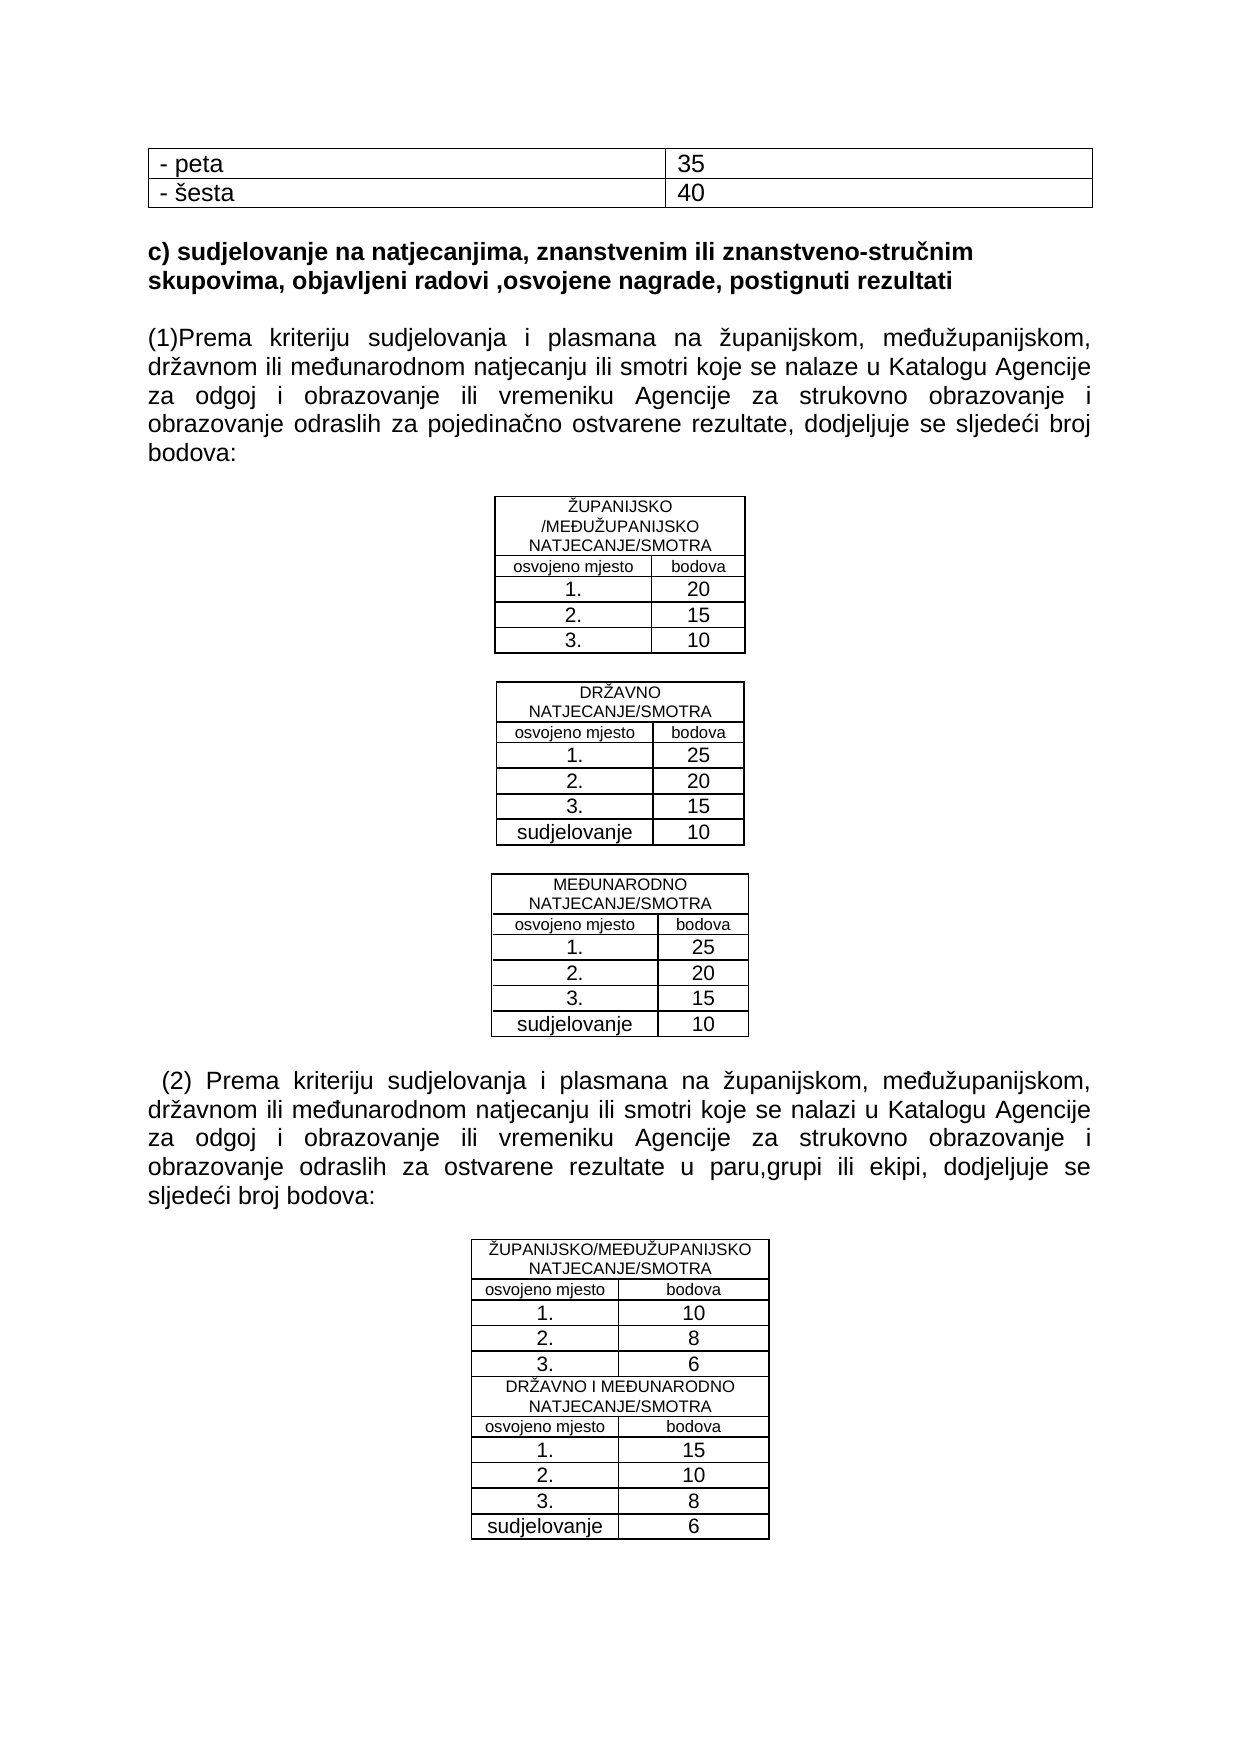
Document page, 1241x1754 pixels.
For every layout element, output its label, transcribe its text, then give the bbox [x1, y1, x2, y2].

table_cell 10 [654, 820, 743, 844]
table_cell 15 [659, 986, 748, 1010]
table_cell sudjelovanje [492, 1011, 657, 1036]
table_cell 6 [619, 1515, 768, 1538]
table_cell 10 [619, 1463, 768, 1487]
table_cell 8 [619, 1489, 768, 1513]
table_header DRŽAVNO NATJECANJE/SMOTRA [497, 683, 743, 721]
table_cell 3. [472, 1352, 618, 1376]
table_cell sudjelovanje [497, 820, 652, 844]
table_cell 2. [472, 1326, 618, 1350]
table_header ŽUPANIJSKO /MEĐUŽUPANIJSKO NATJECANJE/SMOTRA [496, 497, 744, 555]
table_cell 25 [654, 743, 743, 767]
table_cell 15 [619, 1438, 768, 1462]
table_cell 10 [659, 1012, 748, 1036]
table_cell 1. [472, 1438, 618, 1462]
table_cell bodova [654, 723, 743, 742]
table_cell osvojeno mjesto [497, 723, 652, 742]
table_cell 1. [472, 1301, 618, 1324]
table_cell osvojeno mjesto [492, 914, 657, 933]
table_cell 15 [654, 795, 743, 818]
table_cell osvojeno mjesto [496, 556, 651, 576]
table_header MEĐUNARODNO NATJECANJE/SMOTRA [492, 875, 748, 913]
table_cell bodova [619, 1280, 768, 1299]
table_cell 20 [659, 961, 748, 984]
text c) sudjelovanje na natjecanjima, znanstvenim ili znanstveno-stručnim skupovima, objavljeni radovi ,osvojene nagrade, postignuti rezultati [148, 237, 1093, 294]
text (2) Prema kriteriju sudjelovanja i plasmana na županijskom, međužupanijskom, državnom ili međunarodnom natjecanju ili smotri koje se nalazi u Katalogu Agencije za odgoj i obrazovanje ili vremeniku Agencije za strukovno obrazovanje i obrazovanje odraslih za ostvarene rezultate u paru,grupi ili ekipi, dodjeljuje se sljedeći broj bodova: [148, 1066, 1093, 1210]
table_cell 2. [497, 769, 652, 793]
table_cell 25 [659, 935, 748, 959]
table_cell 3. [472, 1489, 618, 1513]
table_cell 6 [619, 1352, 768, 1376]
table_cell 2. [472, 1463, 618, 1487]
table_cell 40 [666, 179, 1092, 207]
table_cell 10 [652, 628, 744, 652]
table_header ŽUPANIJSKO/MEĐUŽUPANIJSKO NATJECANJE/SMOTRA [472, 1240, 768, 1278]
table_cell 2. [496, 603, 651, 627]
table_cell 20 [654, 769, 743, 793]
table_cell 2. [492, 960, 657, 984]
table_cell 15 [652, 603, 744, 627]
table_cell osvojeno mjesto [472, 1280, 618, 1299]
table_cell 35 [666, 149, 1092, 177]
table_cell DRŽAVNO I MEĐUNARODNO NATJECANJE/SMOTRA [472, 1377, 768, 1416]
text (1)Prema kriteriju sudjelovanja i plasmana na županijskom, međužupanijskom, državnom ili međunarodnom natjecanju ili smotri koje se nalaze u Katalogu Agencije za odgoj i obrazovanje ili vremeniku Agencije za strukovno obrazovanje i obrazovanje odraslih za pojedinačno ostvarene rezultate, dodjeljuje se sljedeći broj bodova: [148, 323, 1093, 467]
table_cell 3. [492, 986, 657, 1010]
table_cell 3. [496, 628, 651, 652]
table_cell - šesta [149, 179, 665, 207]
table_cell bodova [652, 556, 744, 576]
table_cell osvojeno mjesto [472, 1417, 618, 1436]
table_cell 8 [619, 1326, 768, 1350]
table_cell 3. [497, 795, 652, 818]
table_cell 1. [497, 743, 652, 767]
table_cell 1. [496, 577, 651, 601]
table_cell 20 [652, 577, 744, 601]
table_cell - peta [149, 149, 665, 177]
table_cell bodova [659, 915, 748, 933]
table_cell 10 [619, 1301, 768, 1324]
table_cell 1. [492, 935, 657, 959]
table_cell sudjelovanje [472, 1515, 618, 1538]
table_cell bodova [619, 1417, 768, 1436]
